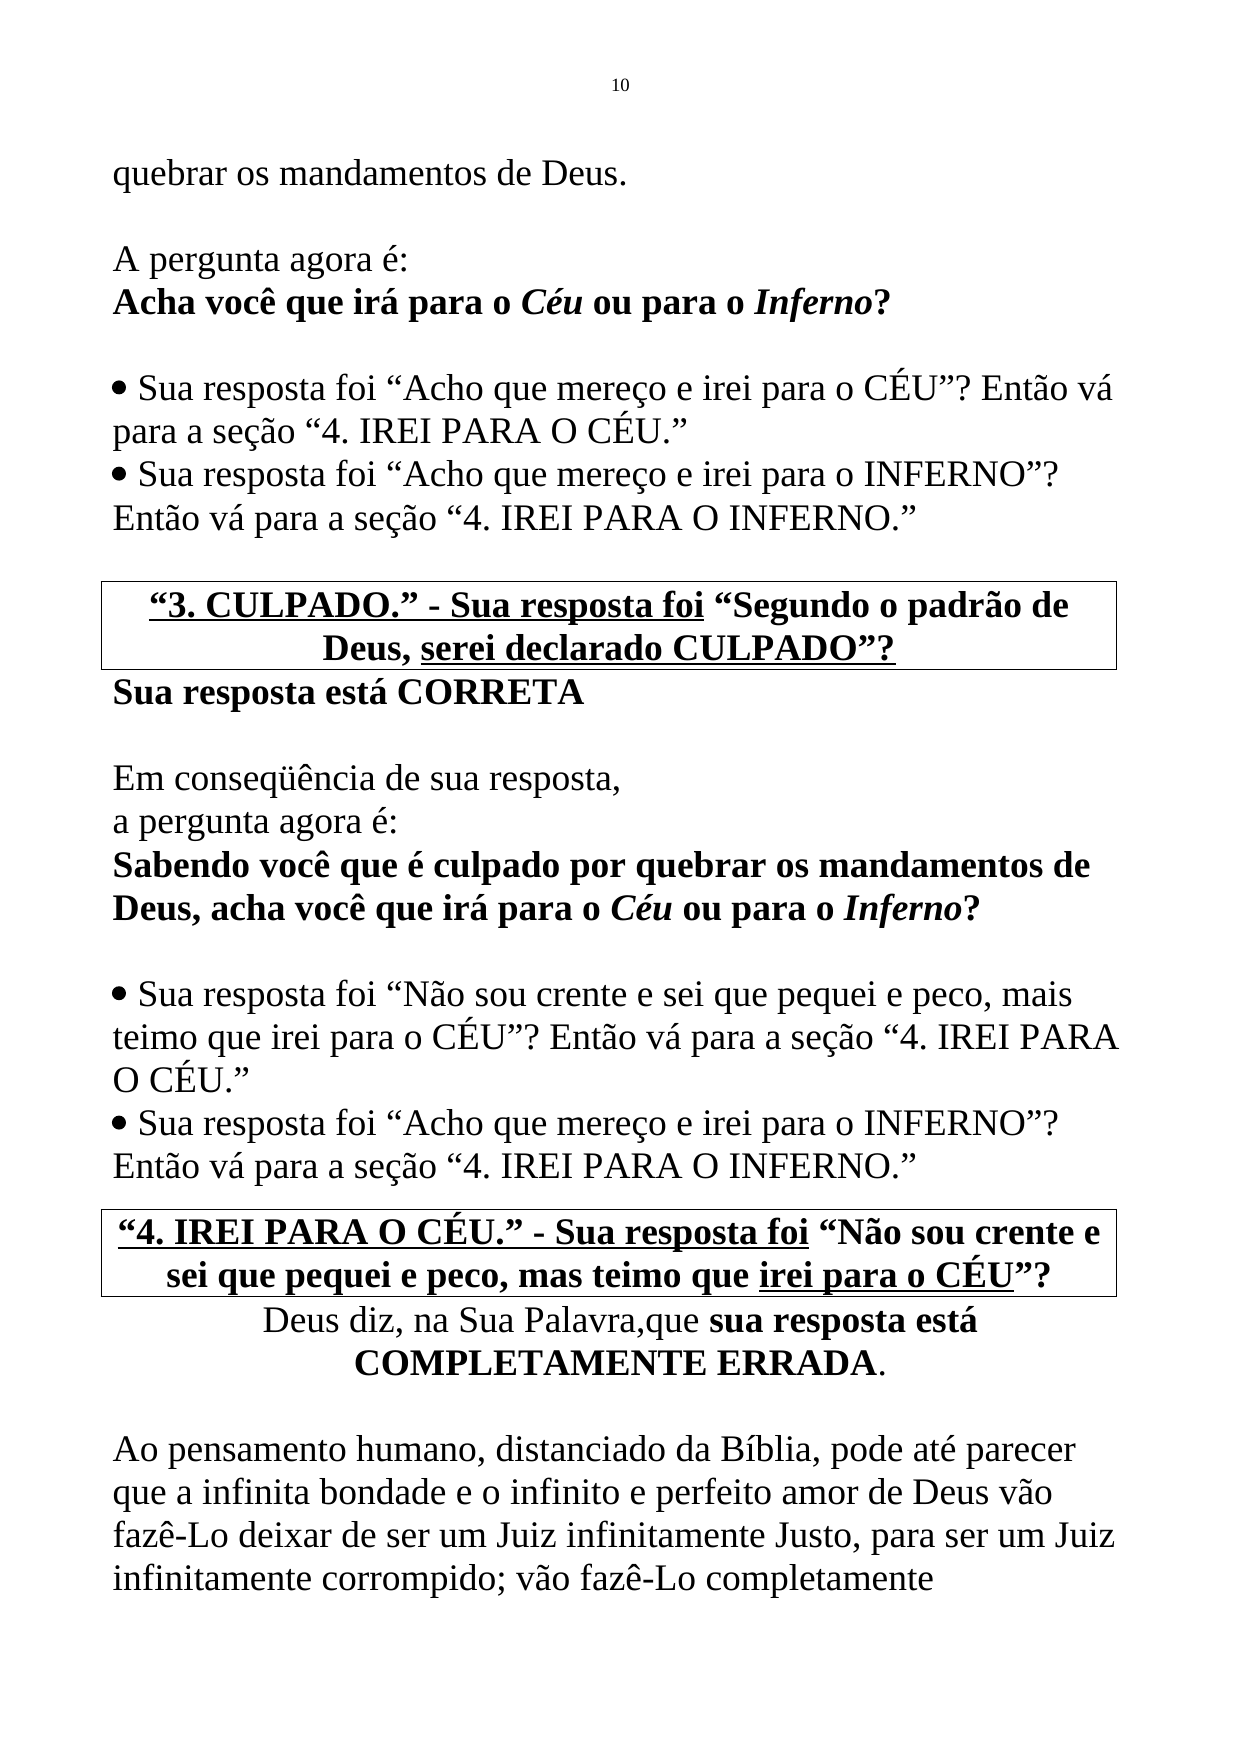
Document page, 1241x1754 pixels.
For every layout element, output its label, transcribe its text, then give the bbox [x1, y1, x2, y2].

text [112, 1383, 1128, 1599]
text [112, 150, 1128, 538]
text Sua resposta está CORRETA [112, 669, 1128, 713]
table_header “3. CULPADO.” - Sua resposta foi “Segundo o padrão de Deus, serei declarado CULPADO”? [102, 582, 1116, 668]
text Deus diz, na Sua Palavra,que sua resposta está COMPLETAMENTE ERRADA. [112, 1297, 1128, 1383]
table_header “4. IREI PARA O CÉU.” - Sua resposta foi “Não sou crente e sei que pequei e peco, mas teimo que irei para o CÉU”? [102, 1210, 1116, 1296]
text Em conseqüência de sua resposta, a pergunta agora é: Sabendo você que é culpado por quebrar os mandamentos de Deus, acha você que irá para o Céu ou para o Inferno? Sua resposta foi “Não sou crente e sei que pequei e peco, mais teimo que irei para o CÉU”? Então vá para a seção “4. IREI PARA O CÉU.” Sua resposta foi “Acho que mereço e irei para o INFERNO”? Então vá para a seção “4. IREI PARA O INFERNO.” [112, 713, 1128, 1209]
